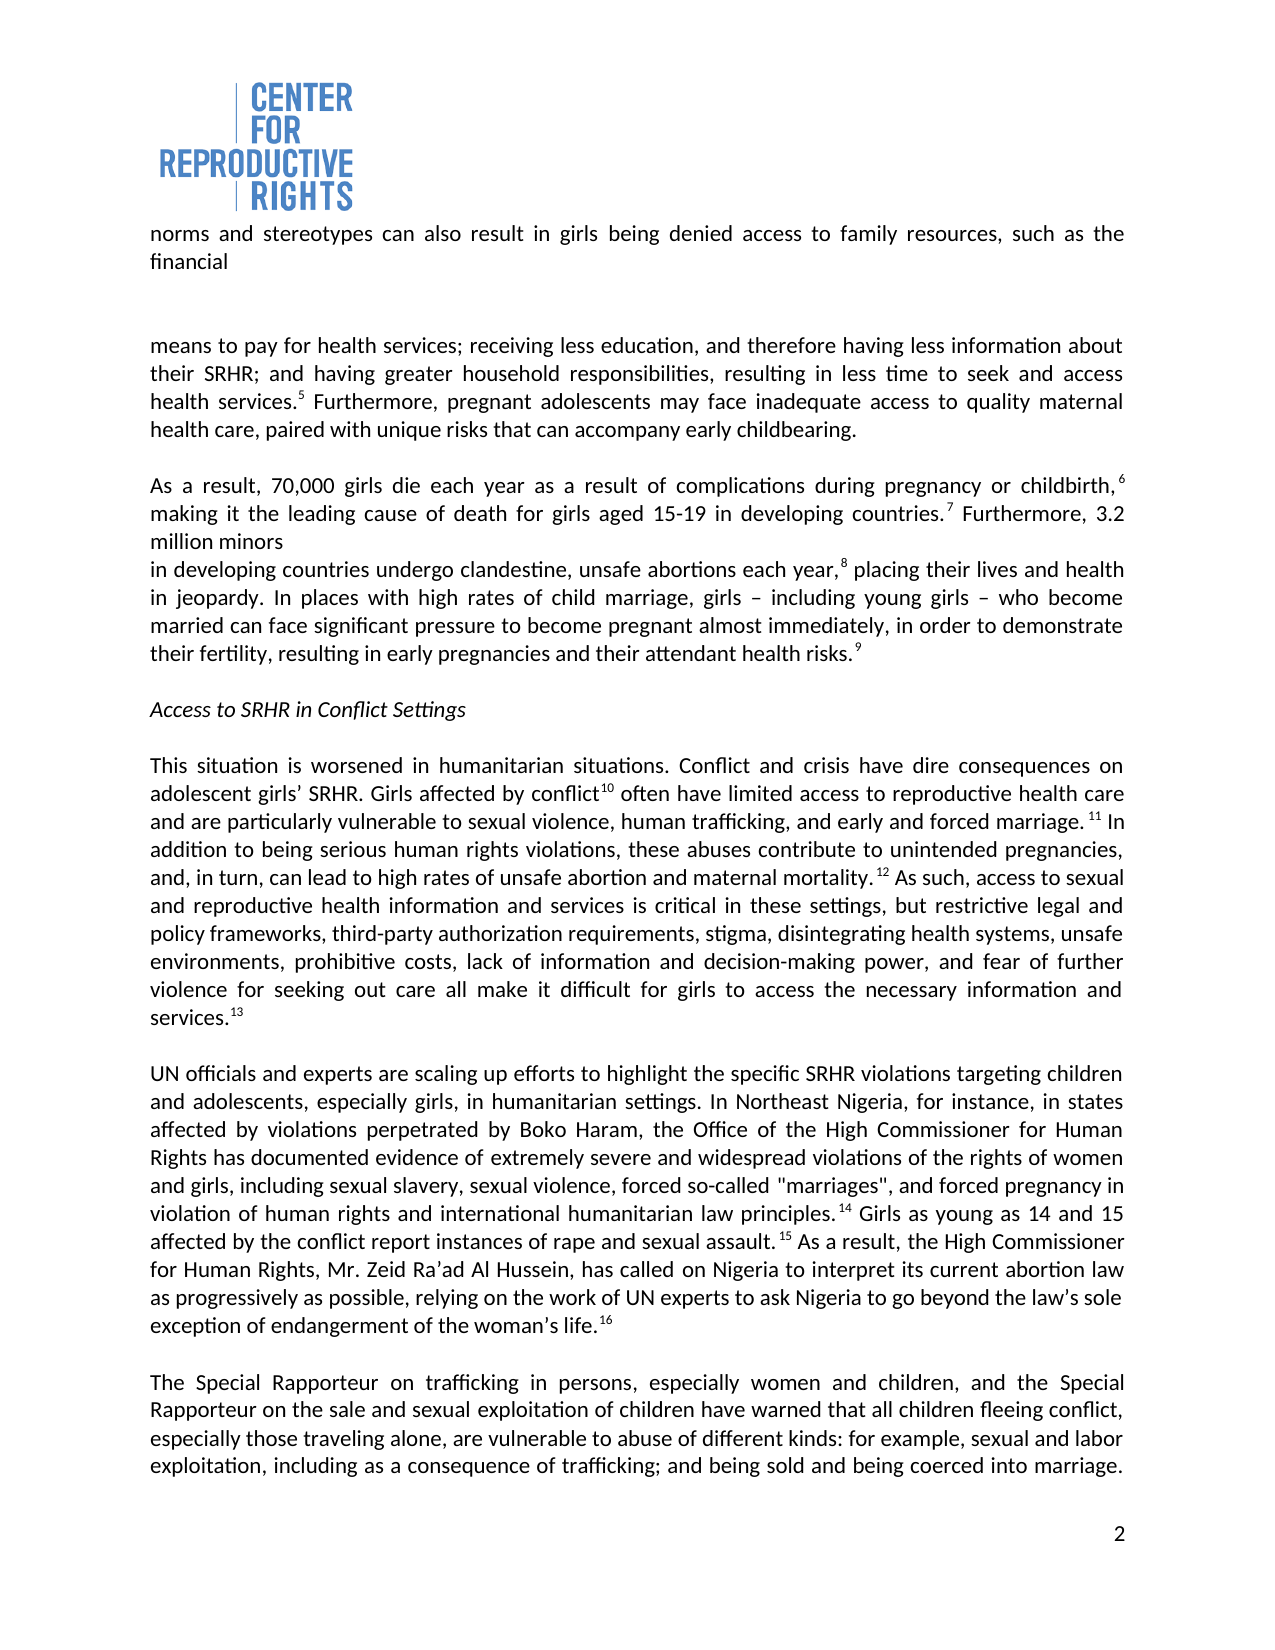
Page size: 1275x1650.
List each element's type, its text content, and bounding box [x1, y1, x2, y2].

picture [150, 75, 367, 219]
text in developing countries undergo clandestine, unsafe abortions each year, placing their lives and health in jeopardy. In places with high rates of child marriage, girls – including young girls – who become married can face significant pressure to become pregnant almost immediately, in order to demonstrate their fertility, resulting in early pregnancies and their attendant health risks. [150, 555, 1125, 667]
text As a result, 70,000 girls die each year as a result of complications during pregnancy or childbirth, making it the leading cause of death for girls aged 15-19 in developing countries. Furthermore, 3.2 million minors [150, 471, 1125, 555]
text means to pay for health services; receiving less education, and therefore having less information about their SRHR; and having greater household responsibilities, resulting in less time to seek and access health services. Furthermore, pregnant adolescents may face inadequate access to quality maternal health care, paired with unique risks that can accompany early childbearing. [150, 331, 1125, 443]
text This situation is worsened in humanitarian situations. Conflict and crisis have dire consequences on adolescent girls’ SRHR. Girls affected by conflict often have limited access to reproductive health care and are particularly vulnerable to sexual violence, human trafficking, and early and forced marriage. In addition to being serious human rights violations, these abuses contribute to unintended pregnancies, and, in turn, can lead to high rates of unsafe abortion and maternal mortality. As such, access to sexual and reproductive health information and services is critical in these settings, but restrictive legal and policy frameworks, third-party authorization requirements, stigma, disintegrating health systems, unsafe environments, prohibitive costs, lack of information and decision-making power, and fear of further violence for seeking out care all make it difficult for girls to access the necessary information and services. [150, 751, 1125, 1031]
text Access to SRHR in Conflict Settings [150, 695, 1125, 723]
text UN officials and experts are scaling up efforts to highlight the specific SRHR violations targeting children and adolescents, especially girls, in humanitarian settings. In Northeast Nigeria, for instance, in states affected by violations perpetrated by Boko Haram, the Office of the High Commissioner for Human Rights has documented evidence of extremely severe and widespread violations of the rights of women and girls, including sexual slavery, sexual violence, forced so-called "marriages", and forced pregnancy in violation of human rights and international humanitarian law principles. Girls as young as 14 and 15 affected by the conflict report instances of rape and sexual assault. As a result, the High Commissioner for Human Rights, Mr. Zeid Ra’ad Al Hussein, has called on Nigeria to interpret its current abortion law as progressively as possible, relying on the work of UN experts to ask Nigeria to go beyond the law’s sole exception of endangerment of the woman’s life. [150, 1059, 1125, 1339]
